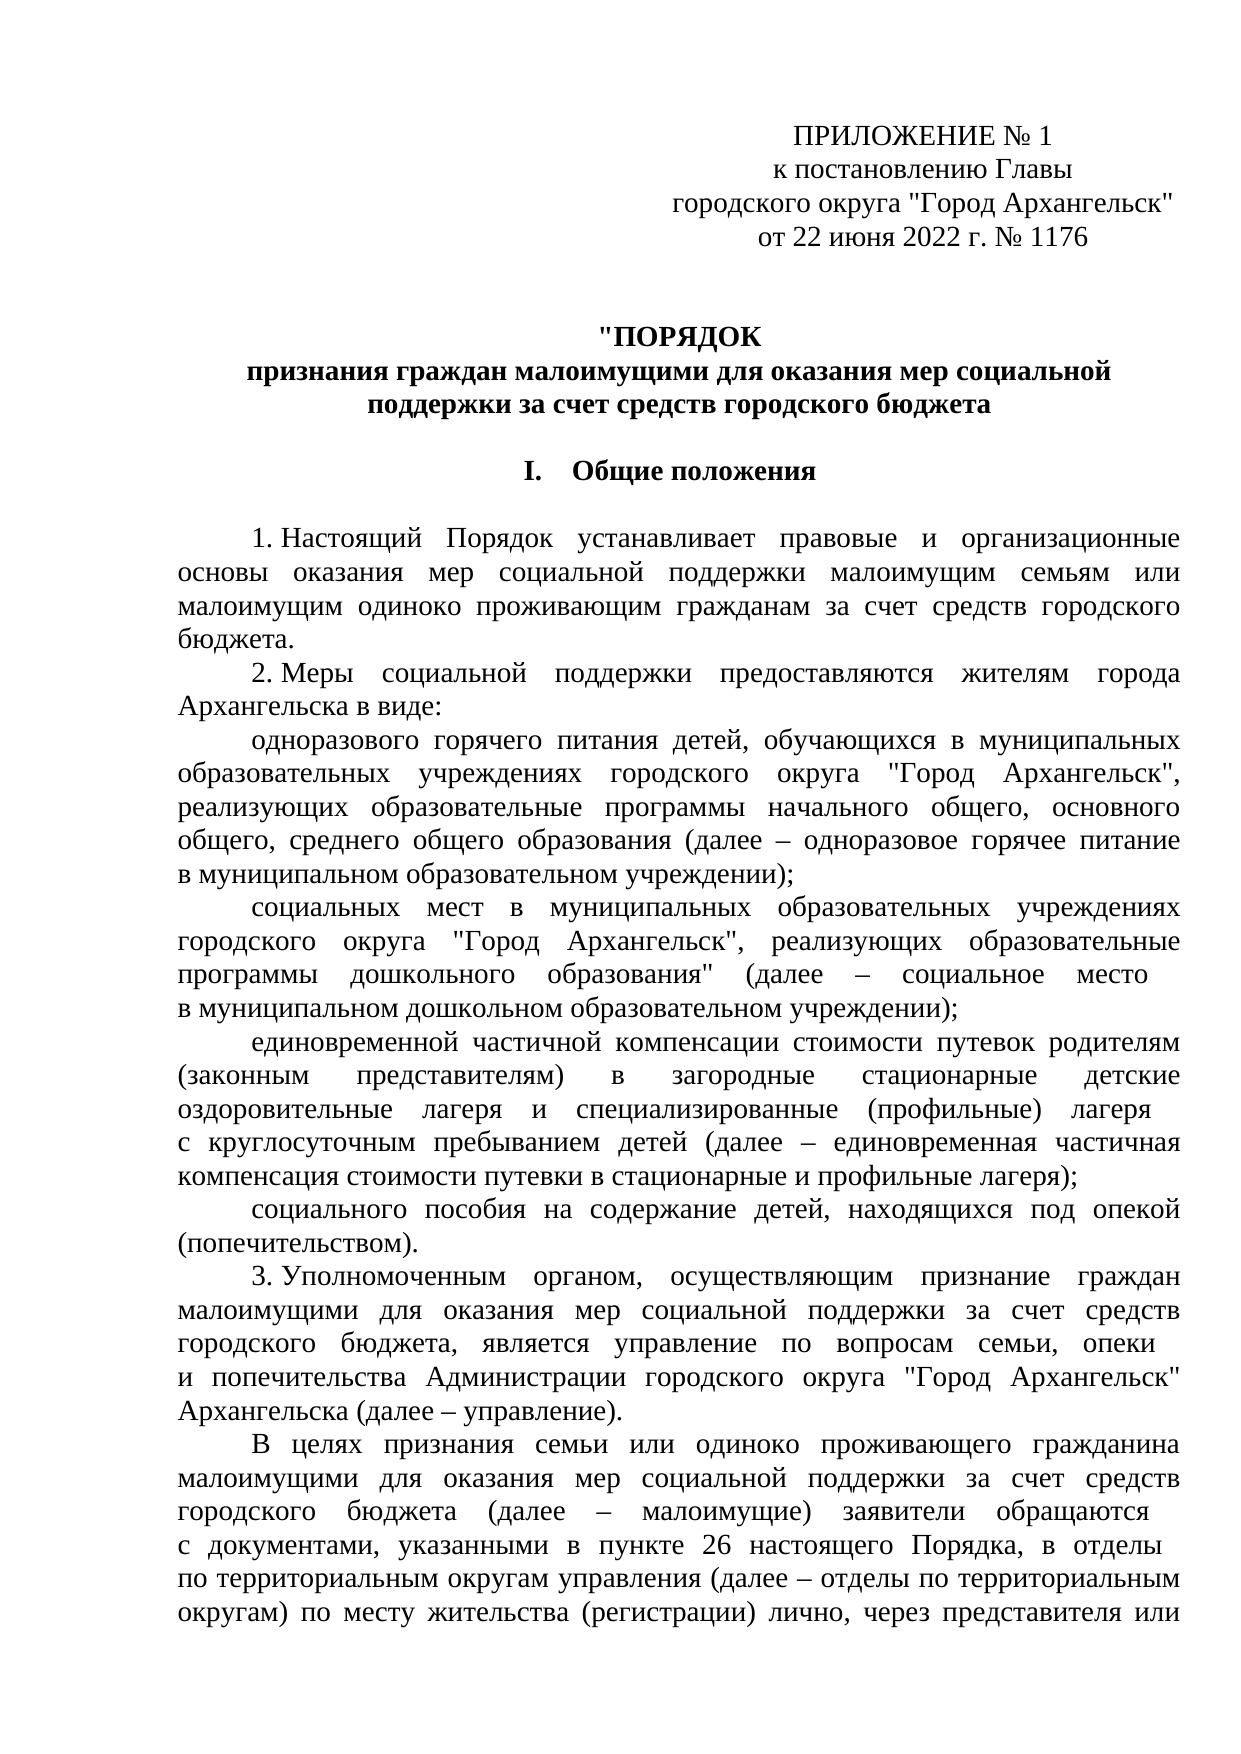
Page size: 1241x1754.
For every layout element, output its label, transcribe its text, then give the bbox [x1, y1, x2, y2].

text единовременной частичной компенсации стоимости путевок родителям (законным представителям) в загородные стационарные детские оздоровительные лагеря и специализированные (профильные) лагеря с круглосуточным пребыванием детей (далее – единовременная частичная компенсация стоимости путевки в стационарные и профильные лагеря); [177, 1024, 1181, 1191]
text 3. Уполномоченным органом, осуществляющим признание граждан малоимущими для оказания мер социальной поддержки за счет средств городского бюджета, является управление по вопросам семьи, опеки и попечительства Администрации городского округа "Город Архангельск" Архангельска (далее – управление). [177, 1258, 1181, 1426]
text от 22 июня 2022 г. № 1176 [664, 219, 1181, 252]
text одноразового горячего питания детей, обучающихся в муниципальных образовательных учреждениях городского округа "Город Архангельск", реализующих образовательные программы начального общего, основного общего, среднего общего образования (далее – одноразовое горячее питание в муниципальном образовательном учреждении); [177, 722, 1181, 889]
text признания граждан малоимущими для оказания мер социальной поддержки за счет средств городского бюджета [177, 353, 1181, 420]
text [177, 1426, 1181, 1627]
text ПРИЛОЖЕНИЕ № 1 [664, 118, 1181, 152]
text 2. Меры социальной поддержки предоставляются жителям города Архангельска в виде: [177, 655, 1181, 722]
text социальных мест в муниципальных образовательных учреждениях городского округа "Город Архангельск", реализующих образовательные программы дошкольного образования" (далее – социальное место в муниципальном дошкольном образовательном учреждении); [177, 889, 1181, 1024]
list Общие положения [177, 453, 1181, 487]
text 1. Настоящий Порядок устанавливает правовые и организационные основы оказания мер социальной поддержки малоимущим семьям или малоимущим одиноко проживающим гражданам за счет средств городского бюджета. [177, 521, 1181, 655]
text "ПОРЯДОК [177, 319, 1181, 353]
text к постановлению Главы городского округа "Город Архангельск" [664, 152, 1181, 219]
text социального пособия на содержание детей, находящихся под опекой (попечительством). [177, 1191, 1181, 1258]
